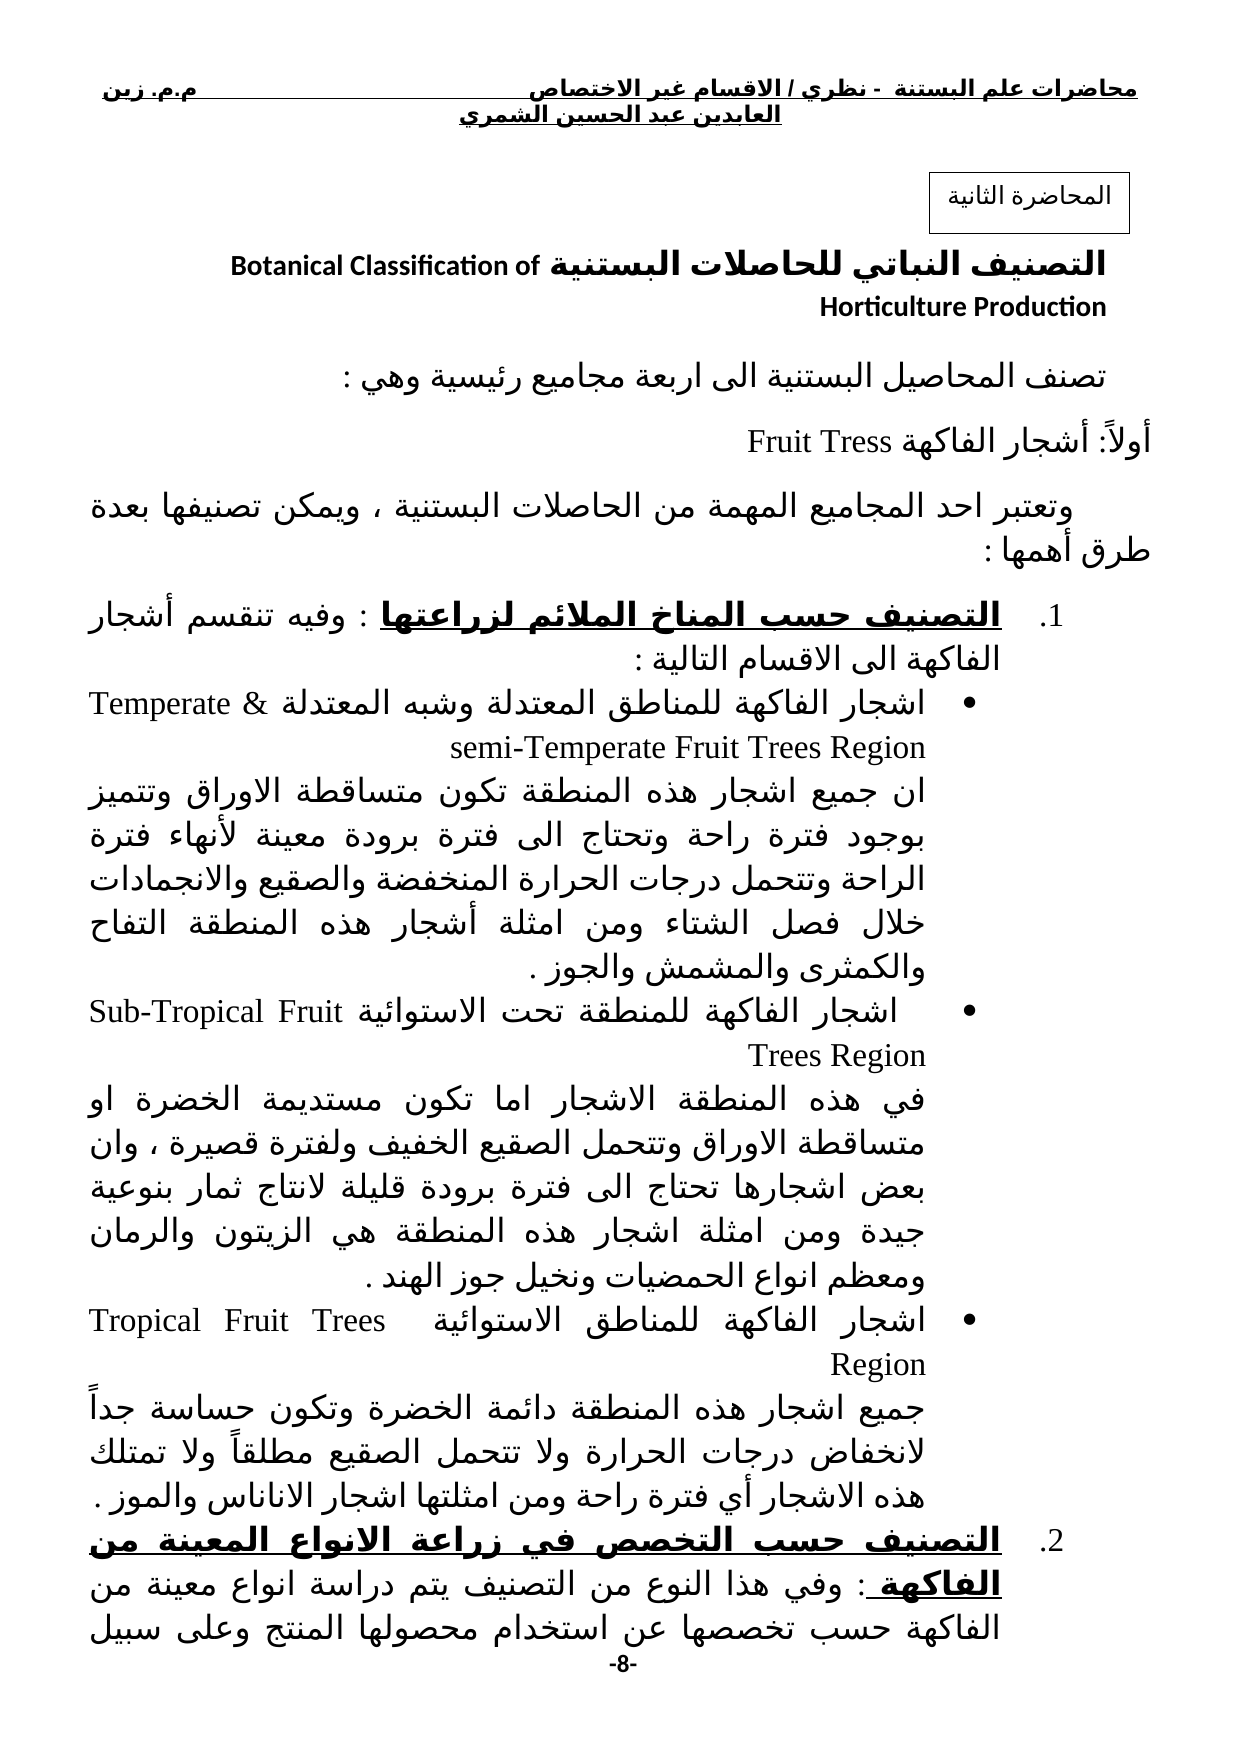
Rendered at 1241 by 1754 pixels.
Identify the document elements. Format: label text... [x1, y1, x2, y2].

text أولاً: أشجار الفاكهة Fruit Tress [89, 421, 1152, 459]
list التصنيف النباتي للحاصلات البستنية Botanical Classification of Horticulture Production [89, 244, 1107, 323]
list في هذه المنطقة الاشجار اما تكون مستديمة الخضرة او متساقطة الاوراق وتتحمل الصقيع الخفيف ولفترة قصيرة ، وان بعض اشجارها تحتاج الى فترة برودة قليلة لانتاج ثمار بنوعية جيدة ومن امثلة اشجار هذه المنطقة هي الزيتون والرمان ومعظم انواع الحمضيات ونخيل جوز الهند . [89, 1079, 927, 1294]
list اشجار الفاكهة للمنطقة تحت الاستوائية Sub-Tropical Fruit Trees Region [89, 991, 964, 1074]
list تصنف المحاصيل البستنية الى اربعة مجاميع رئيسية وهي : [89, 356, 1107, 394]
list اشجار الفاكهة للمناطق الاستوائية Tropical Fruit Trees Region [89, 1300, 964, 1382]
text وتعتبر احد المجاميع المهمة من الحاصلات البستنية ، ويمكن تصنيفها بعدة طرق أهمها : [89, 486, 1152, 568]
list اشجار الفاكهة للمناطق المعتدلة وشبه المعتدلة Temperate & semi-Temperate Fruit Trees Region [89, 683, 964, 765]
list ان جميع اشجار هذه المنطقة تكون متساقطة الاوراق وتتميز بوجود فترة راحة وتحتاج الى فترة برودة معينة لأنهاء فترة الراحة وتتحمل درجات الحرارة المنخفضة والصقيع والانجمادات خلال فصل الشتاء ومن امثلة أشجار هذه المنطقة التفاح والكمثرى والمشمش والجوز . [89, 771, 927, 986]
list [89, 1520, 1039, 1647]
list جميع اشجار هذه المنطقة دائمة الخضرة وتكون حساسة جداً لانخفاض درجات الحرارة ولا تتحمل الصقيع مطلقاً ولا تمتلك هذه الاشجار أي فترة راحة ومن امثلتها اشجار الاناناس والموز . [89, 1388, 927, 1514]
list التصنيف حسب المناخ الملائم لزراعتها : وفيه تنقسم أشجار الفاكهة الى الاقسام التالية : [89, 595, 1039, 677]
